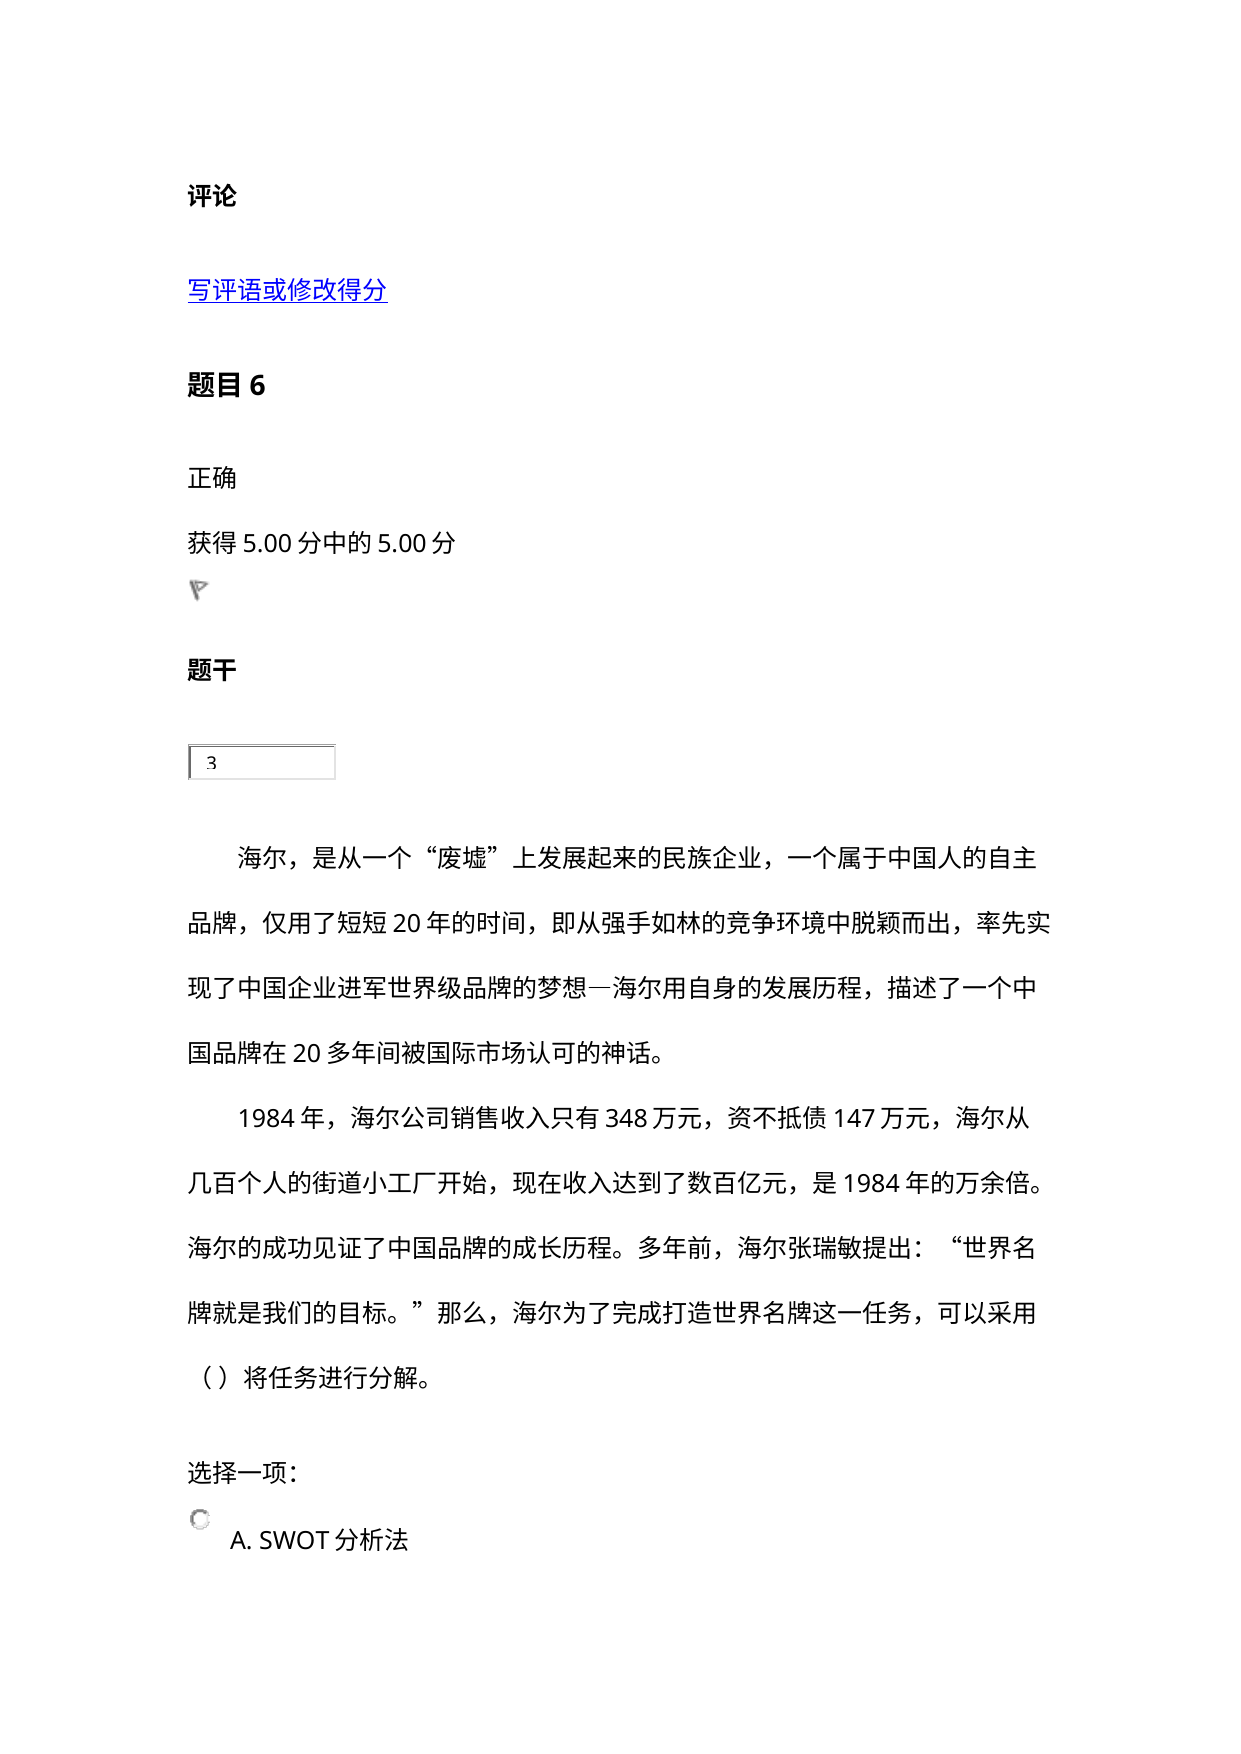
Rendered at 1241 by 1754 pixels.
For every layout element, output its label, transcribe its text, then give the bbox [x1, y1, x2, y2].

text 写评语或修改得分 [187, 256, 1053, 321]
text 评论 [187, 162, 1053, 227]
text 选择一项： [187, 1439, 1053, 1504]
text 获得5.00分中的5.00分 [187, 509, 1053, 574]
text 正确 [187, 444, 1053, 509]
text 题目6 [187, 350, 1053, 415]
text 海尔，是从一个“废墟”上发展起来的民族企业，一个属于中国人的自主品牌，仅用了短短20年的时间，即从强手如林的竞争环境中脱颖而出，率先实现了中国企业进军世界级品牌的梦想—海尔用自身的发展历程，描述了一个中国品牌在20多年间被国际市场认可的神话。 1984年，海尔公司销售收入只有348万元，资不抵债147万元，海尔从几百个人的街道小工厂开始，现在收入达到了数百亿元，是1984年的万余倍。海尔的成功见证了中国品牌的成长历程。多年前，海尔张瑞敏提出：“世界名牌就是我们的目标。”那么，海尔为了完成打造世界名牌这一任务，可以采用（ ）将任务进行分解。 [187, 824, 1053, 1409]
text A. SWOT分析法 [187, 1504, 1053, 1569]
text 题干 [187, 636, 1053, 701]
picture [187, 577, 213, 603]
